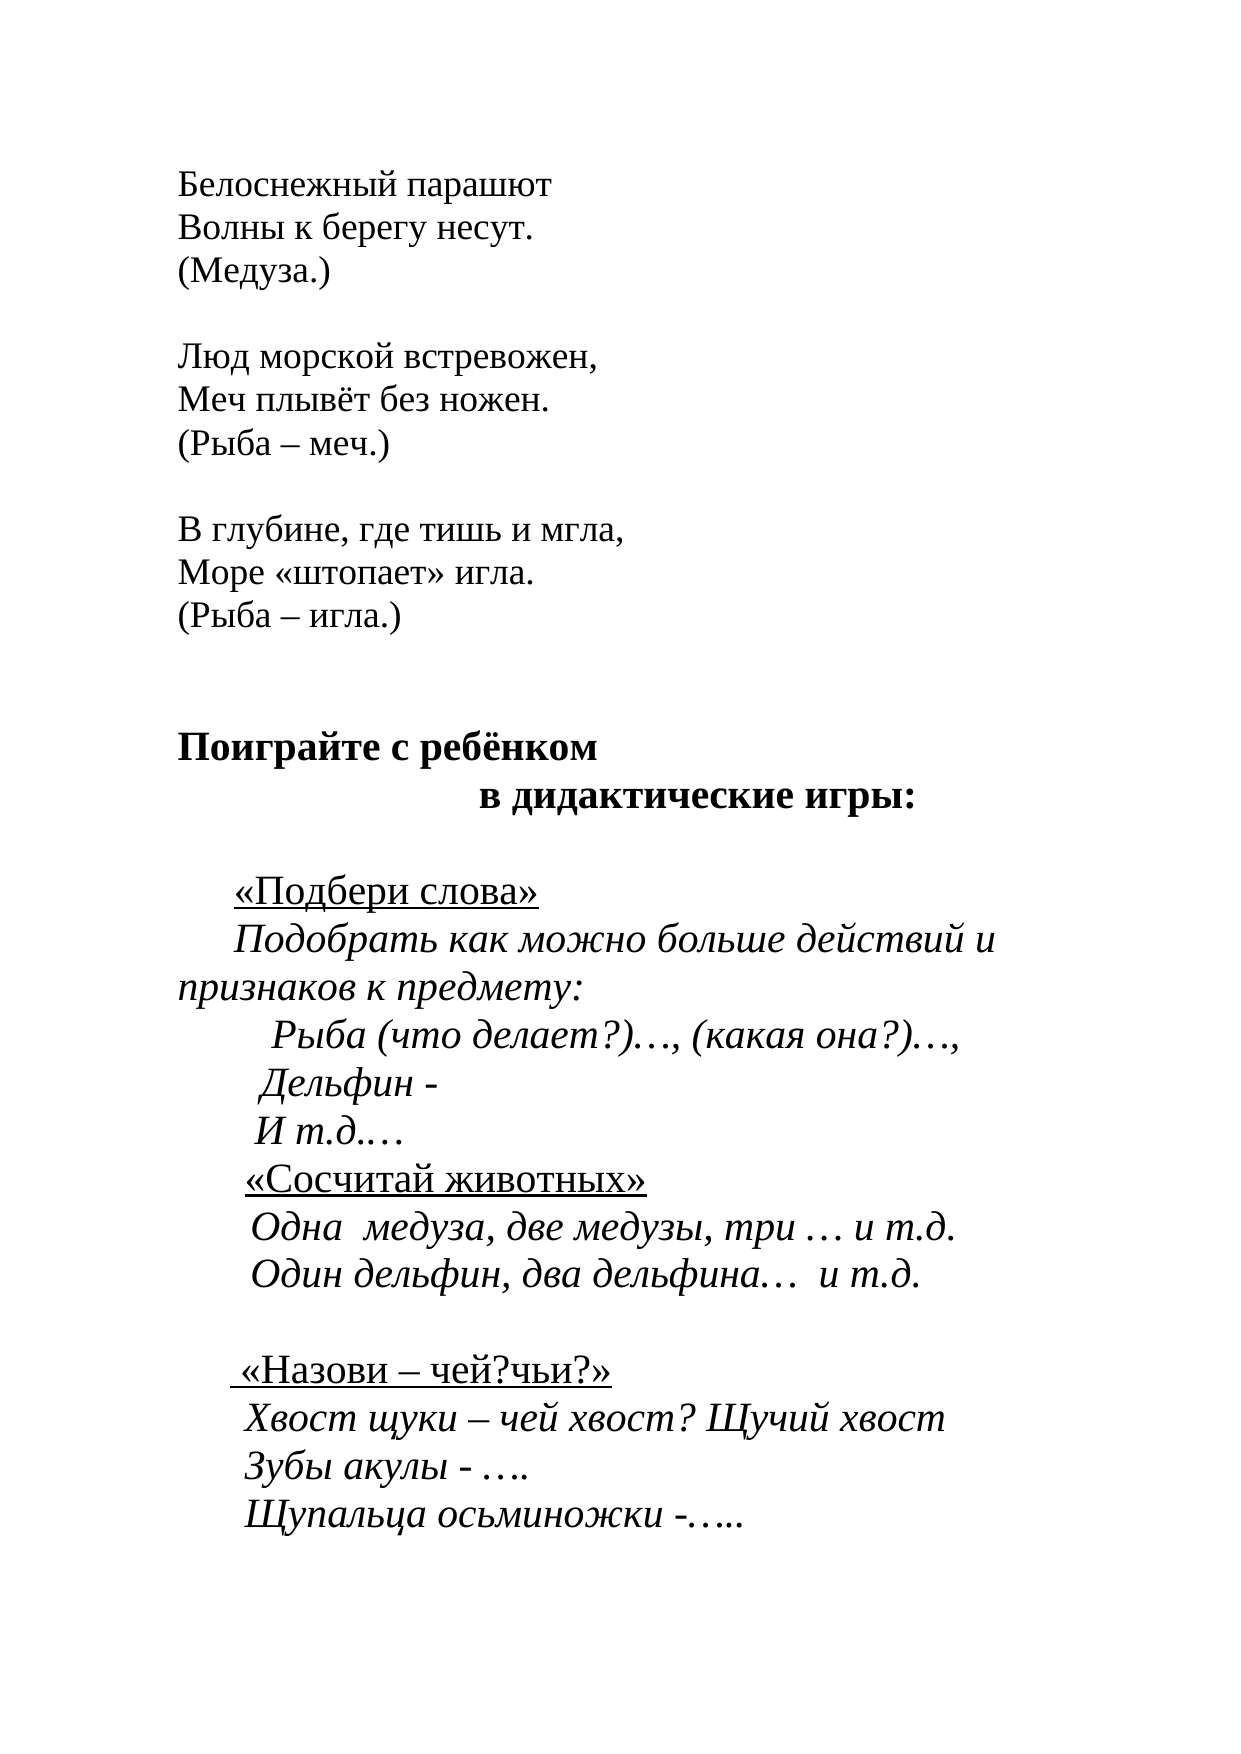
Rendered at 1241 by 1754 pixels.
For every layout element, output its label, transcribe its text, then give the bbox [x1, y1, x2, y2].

text Белоснежный парашют [177, 161, 1058, 204]
text (Рыба – меч.) [177, 420, 1058, 463]
text (Рыба – игла.) [177, 592, 1058, 636]
text В глубине, где тишь и мгла, [177, 506, 1058, 549]
text Щупальца осьминожки -….. [244, 1488, 1152, 1536]
text Море «штопает» игла. [177, 549, 1058, 592]
text Дельфин - [177, 1057, 1152, 1105]
text Хвост щуки – чей хвост? Щучий хвост [244, 1393, 1152, 1441]
text «Подбери слова» [177, 866, 1152, 913]
text «Назови – чей?чьи?» [177, 1345, 1152, 1393]
text в дидактические игры: [177, 770, 1152, 818]
text Люд морской встревожен, [177, 334, 1058, 377]
text Поиграйте с ребёнком [177, 722, 1152, 770]
text И т.д.… [177, 1105, 1152, 1153]
text Меч плывёт без ножен. [177, 377, 1058, 420]
text (Медуза.) [177, 247, 1058, 291]
text Один дельфин, два дельфина… и т.д. [177, 1249, 1152, 1297]
text «Сосчитай животных» [244, 1153, 1152, 1201]
text Одна медуза, две медузы, три … и т.д. [177, 1201, 1152, 1249]
text Подобрать как можно больше действий и признаков к предмету: [177, 913, 1152, 1009]
text Рыба (что делает?)…, (какая она?)…, [177, 1009, 1152, 1057]
text Волны к берегу несут. [177, 204, 1058, 247]
text Зубы акулы - …. [244, 1441, 1152, 1488]
